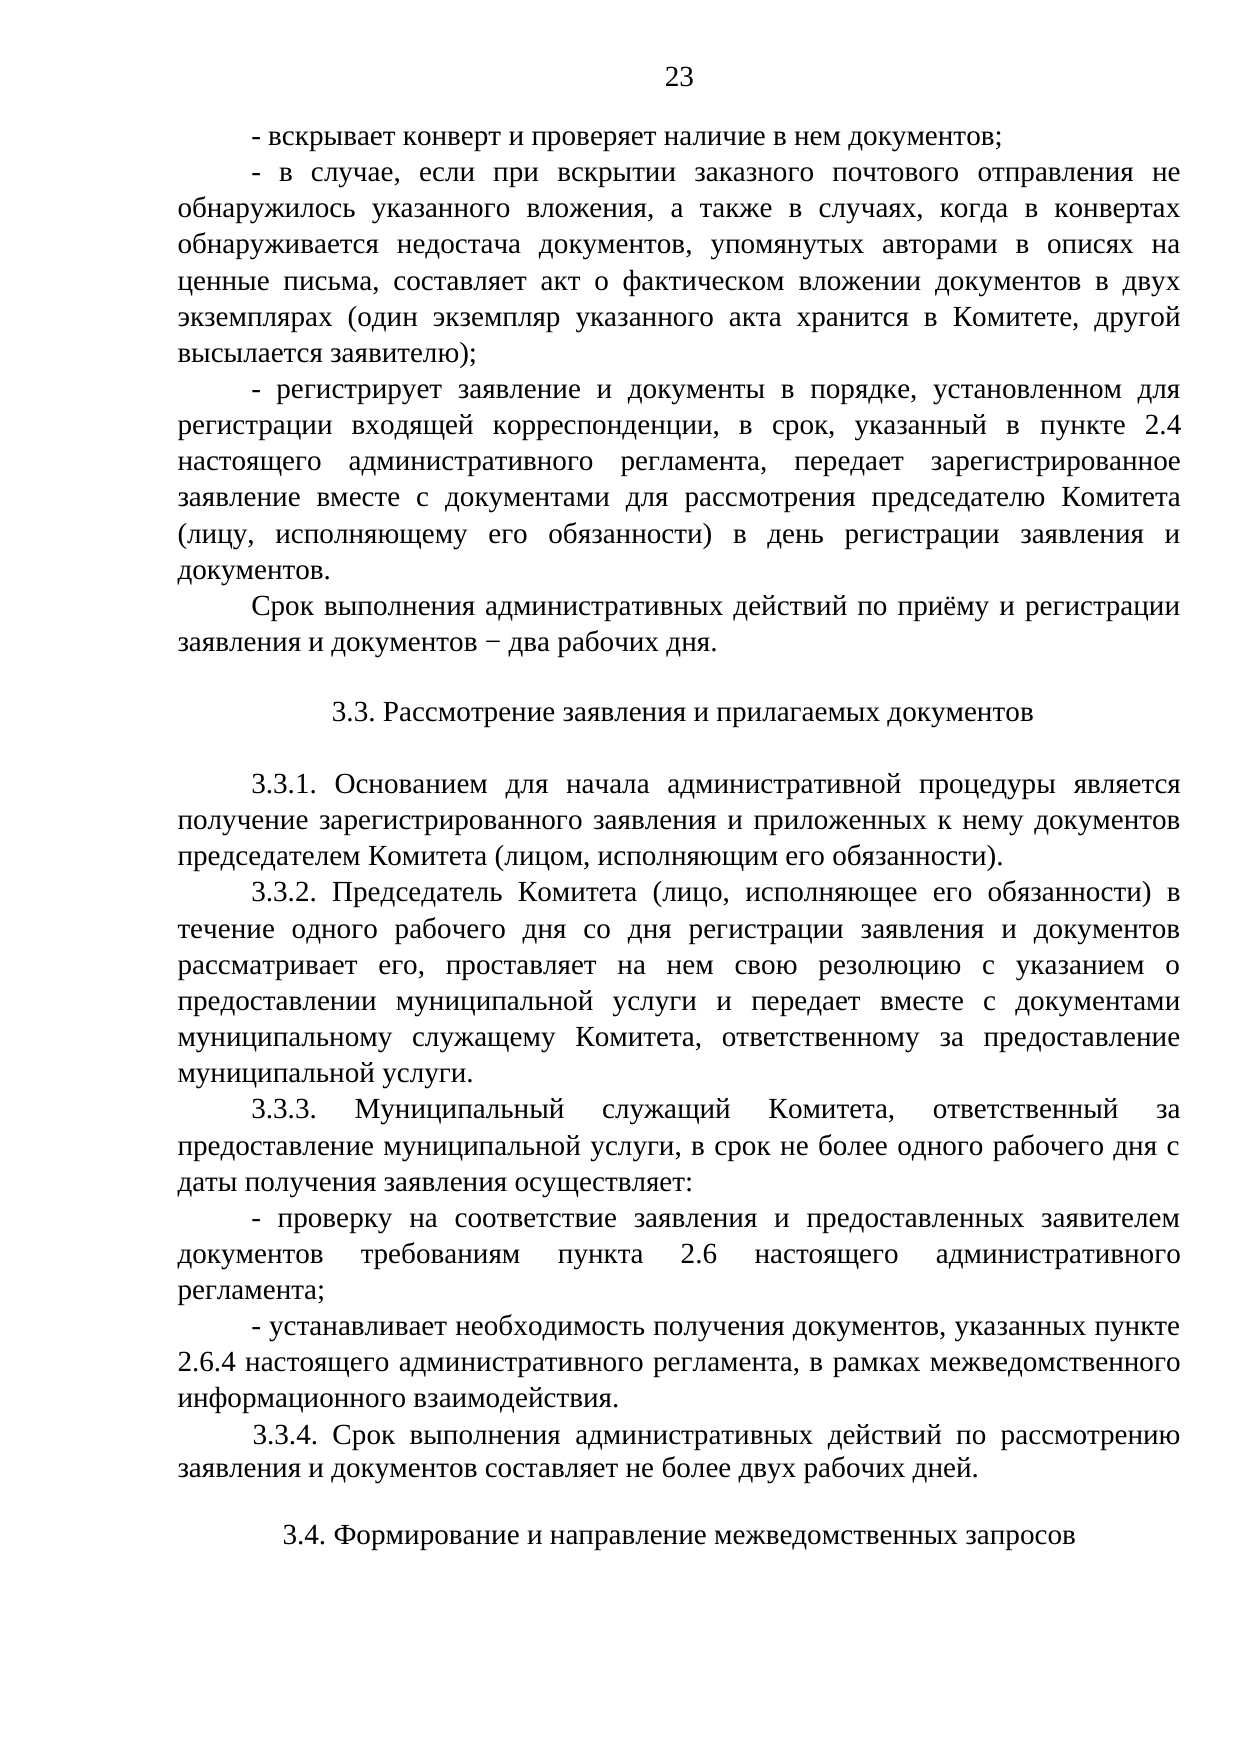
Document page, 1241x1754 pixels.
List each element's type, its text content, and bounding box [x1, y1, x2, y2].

text - проверку на соответствие заявления и предоставленных заявителем документов требованиям пункта 2.6 настоящего административного регламента; [177, 1200, 1181, 1306]
text 3.3.1. Основанием для начала административной процедуры является получение зарегистрированного заявления и приложенных к нему документов председателем Комитета (лицом, исполняющим его обязанности). [177, 766, 1181, 872]
text 3.3.4. Срок выполнения административных действий по рассмотрению заявления и документов составляет не более двух рабочих дней. [177, 1417, 1181, 1484]
text - вскрывает конверт и проверяет наличие в нем документов; [177, 118, 1181, 152]
text 3.3. Рассмотрение заявления и прилагаемых документов [177, 694, 1181, 727]
text 3.3.3. Муниципальный служащий Комитета, ответственный за предоставление муниципальной услуги, в срок не более одного рабочего дня с даты получения заявления осуществляет: [177, 1091, 1181, 1197]
text 3.4. Формирование и направление межведомственных запросов [177, 1517, 1181, 1551]
text - в случае, если при вскрытии заказного почтового отправления не обнаружилось указанного вложения, а также в случаях, когда в конвертах обнаруживается недостача документов, упомянутых авторами в описях на ценные письма, составляет акт о фактическом вложении документов в двух экземплярах (один экземпляр указанного акта хранится в Комитете, другой высылается заявителю); [177, 154, 1181, 368]
text - регистрирует заявление и документы в порядке, установленном для регистрации входящей корреспонденции, в срок, указанный в пункте 2.4 настоящего административного регламента, передает зарегистрированное заявление вместе с документами для рассмотрения председателю Комитета (лицу, исполняющему его обязанности) в день регистрации заявления и документов. [177, 371, 1181, 585]
text - устанавливает необходимость получения документов, указанных пункте 2.6.4 настоящего административного регламента, в рамках межведомственного информационного взаимодействия. [177, 1308, 1181, 1414]
text Срок выполнения административных действий по приёму и регистрации заявления и документов − два рабочих дня. [177, 588, 1181, 658]
text 3.3.2. Председатель Комитета (лицо, исполняющее его обязанности) в течение одного рабочего дня со дня регистрации заявления и документов рассматривает его, проставляет на нем свою резолюцию с указанием о предоставлении муниципальной услуги и передает вместе с документами муниципальному служащему Комитета, ответственному за предоставление муниципальной услуги. [177, 874, 1181, 1089]
